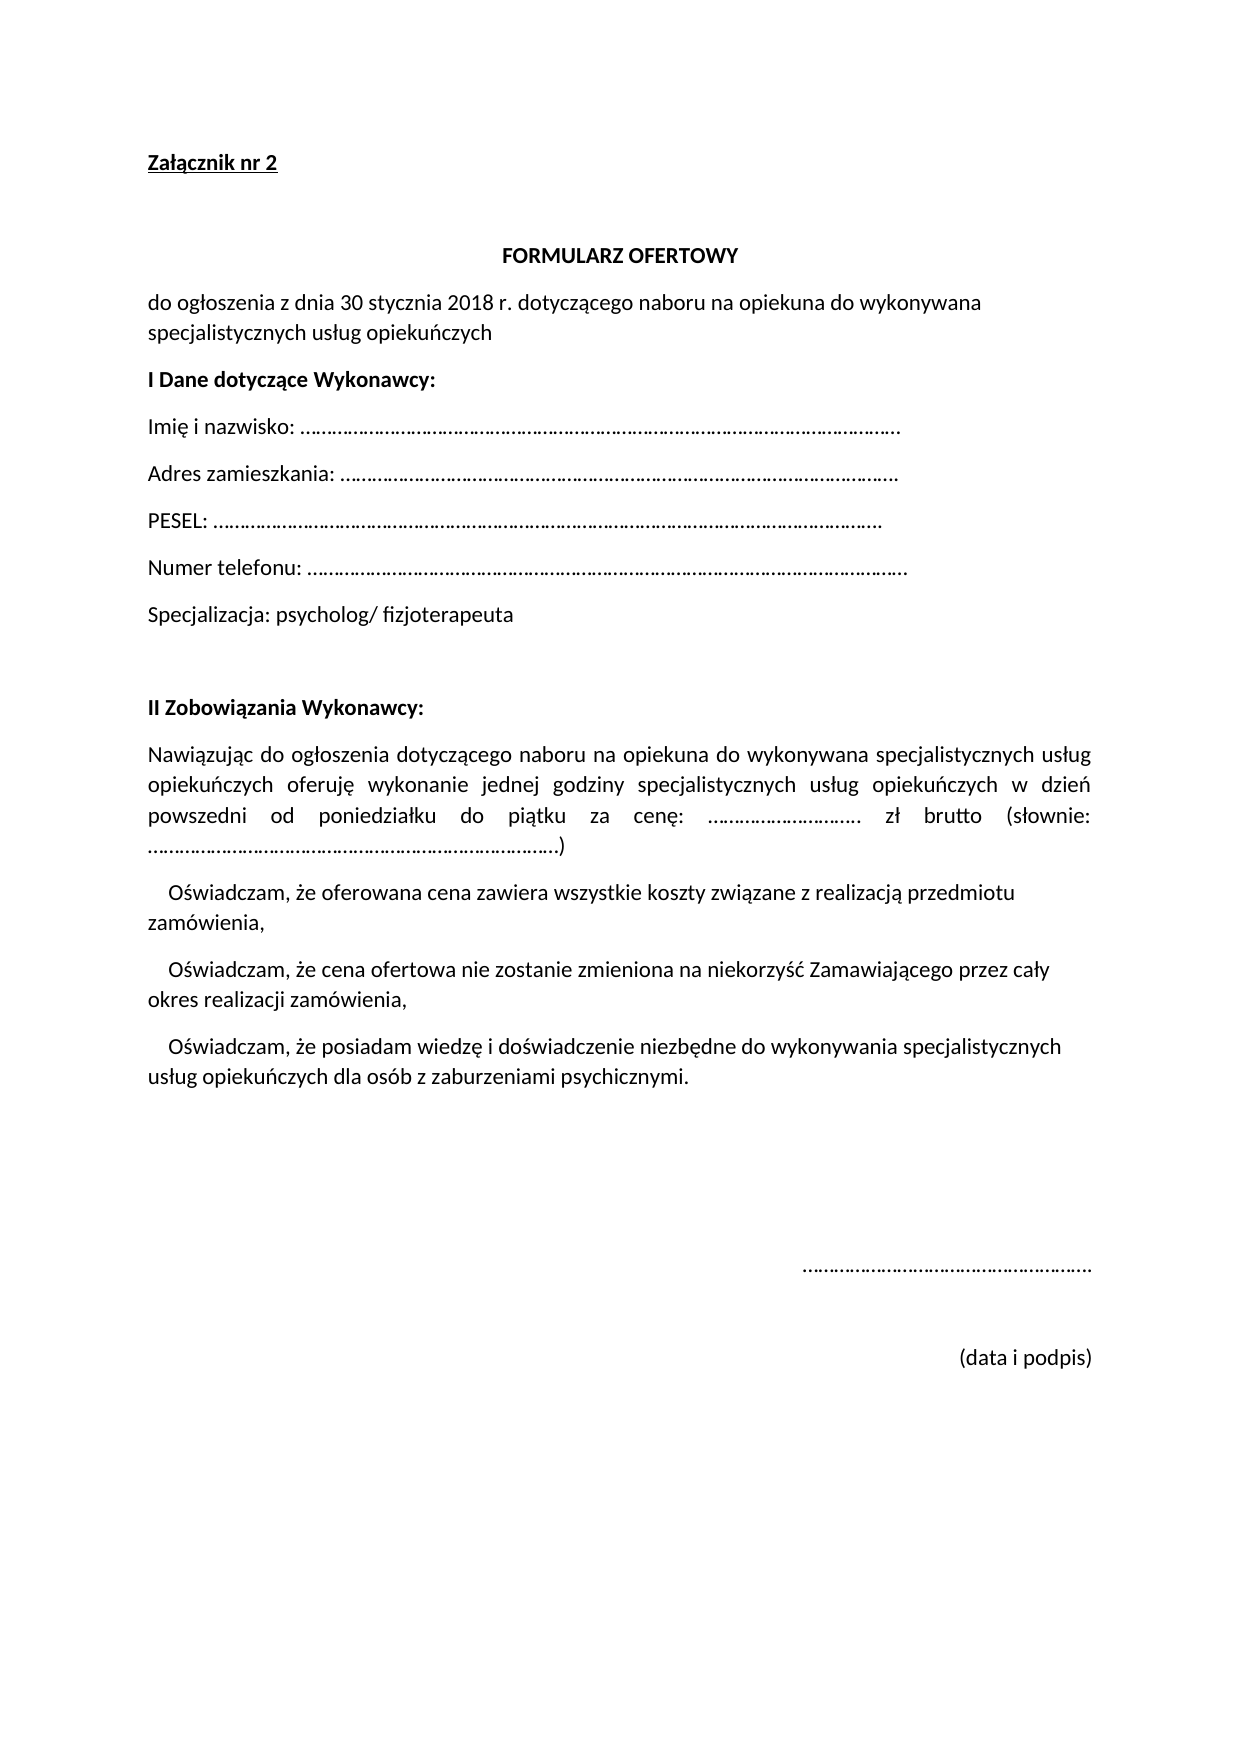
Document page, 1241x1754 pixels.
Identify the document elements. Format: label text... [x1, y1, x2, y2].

text PESEL: ………………………………………………………………………………………………………………. [148, 506, 1093, 534]
text Adres zamieszkania: ……………………………………………………………………………………………. [148, 459, 1093, 487]
text ………………………………………………. [148, 1250, 1093, 1278]
text I Dane dotyczące Wykonawcy: [148, 365, 1093, 393]
text II Zobowiązania Wykonawcy: [148, 693, 1093, 721]
text FORMULARZ OFERTOWY [148, 241, 1093, 269]
text Numer telefonu: …………………………………………………………………………………………………… [148, 553, 1093, 581]
text Oświadczam, że cena ofertowa nie zostanie zmieniona na niekorzyść Zamawiającego przez cały okres realizacji zamówienia, [148, 955, 1093, 1013]
text Oświadczam, że oferowana cena zawiera wszystkie koszty związane z realizacją przedmiotu zamówienia, [148, 878, 1093, 936]
text Załącznik nr 2 [148, 148, 1093, 176]
text Oświadczam, że posiadam wiedzę i doświadczenie niezbędne do wykonywania specjalistycznych usług opiekuńczych dla osób z zaburzeniami psychicznymi. [148, 1032, 1093, 1090]
text Specjalizacja: psycholog/ fizjoterapeuta [148, 600, 1093, 628]
text (data i podpis) [148, 1343, 1093, 1371]
text Imię i nazwisko: …………………………………………………………………………………………………… [148, 412, 1093, 440]
text Nawiązując do ogłoszenia dotyczącego naboru na opiekuna do wykonywana specjalistycznych usług opiekuńczych oferuję wykonanie jednej godziny specjalistycznych usług opiekuńczych w dzień powszedni od poniedziałku do piątku za cenę: ……………………….. zł brutto (słownie:……………………………………………………………………) [148, 740, 1093, 859]
text do ogłoszenia z dnia 30 stycznia 2018 r. dotyczącego naboru na opiekuna do wykonywana specjalistycznych usług opiekuńczych [148, 288, 1093, 346]
